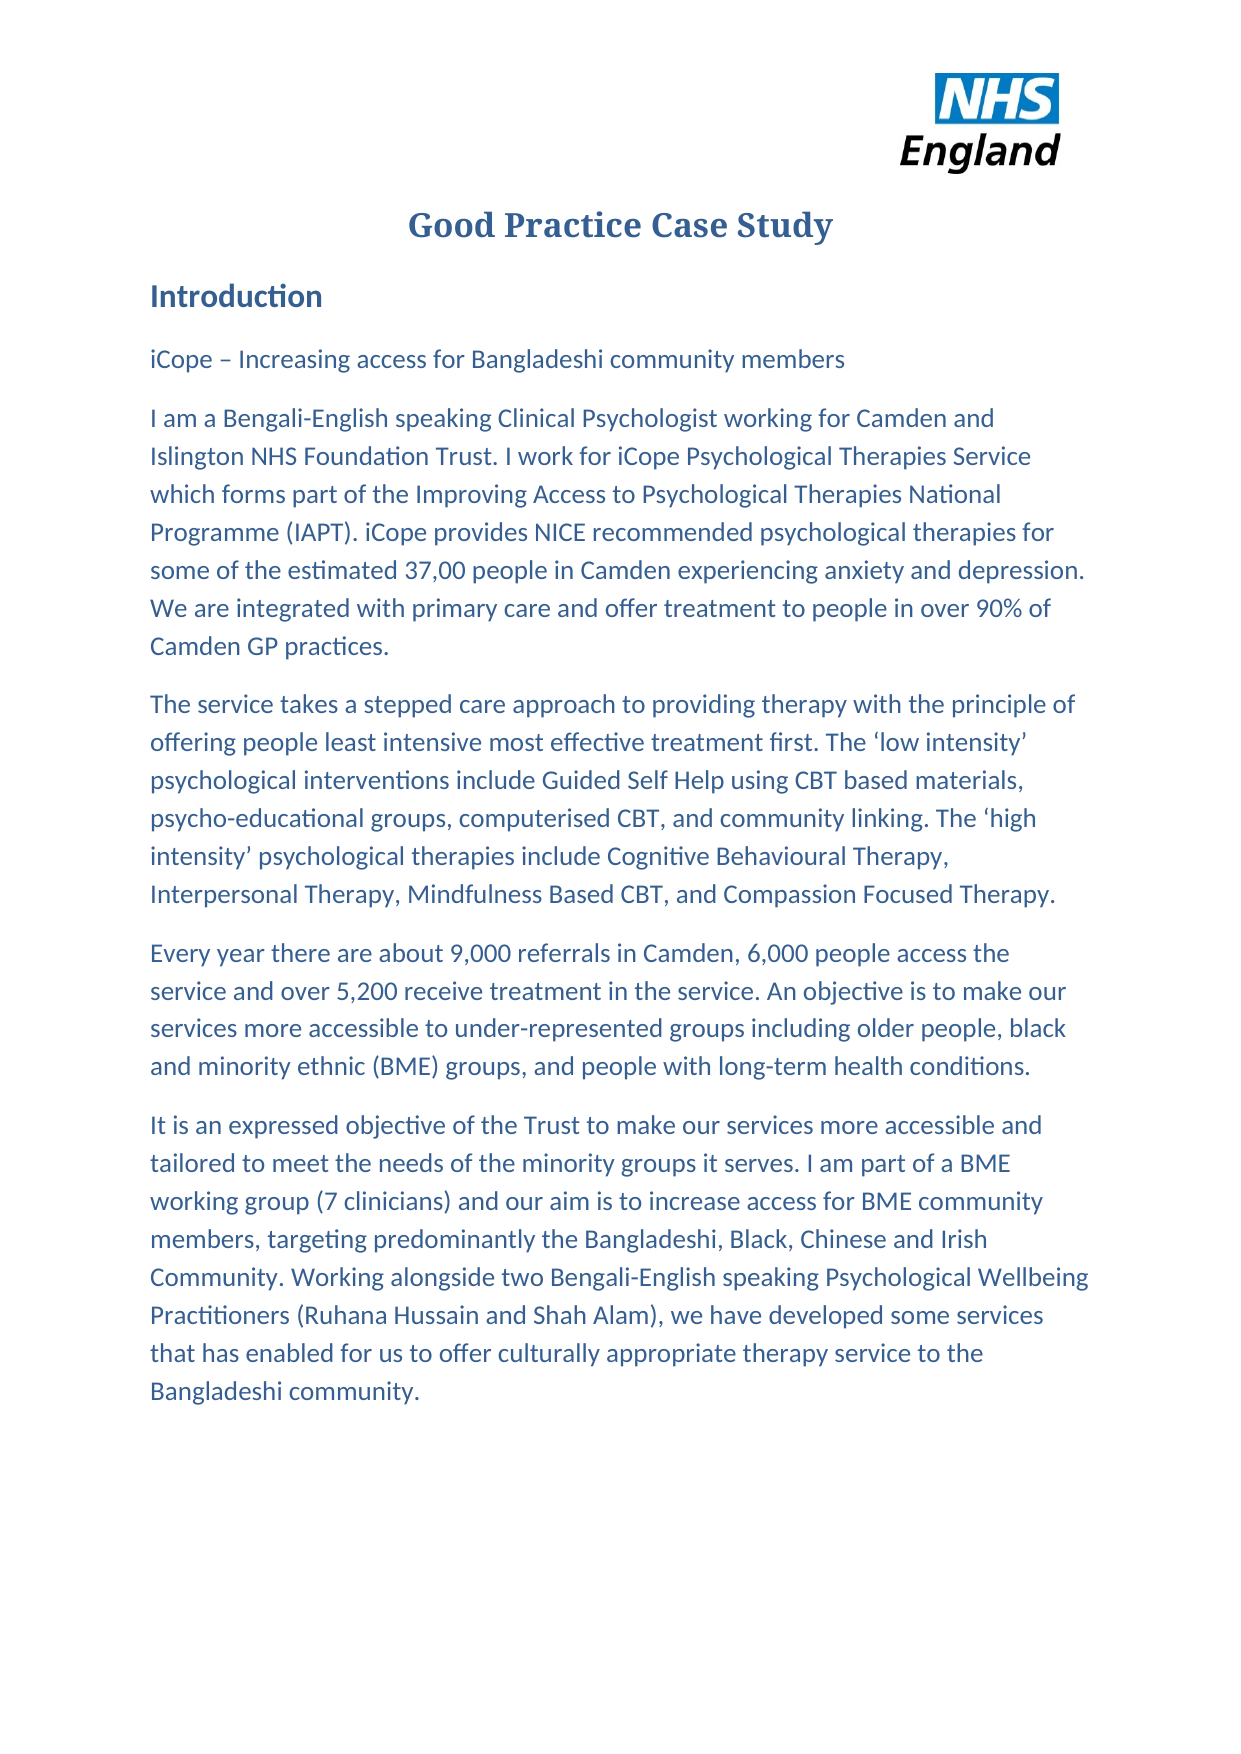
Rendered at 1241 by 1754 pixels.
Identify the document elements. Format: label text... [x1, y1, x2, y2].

text Introduction [150, 275, 1090, 316]
text It is an expressed objective of the Trust to make our services more accessible and tailored to meet the needs of the minority groups it serves. I am part of a BME working group (7 clinicians) and our aim is to increase access for BME community members, targeting predominantly the Bangladeshi, Black, Chinese and Irish Community. Working alongside two Bengali-English speaking Psychological Wellbeing Practitioners (Ruhana Hussain and Shah Alam), we have developed some services that has enabled for us to offer culturally appropriate therapy service to the Bangladeshi community. [150, 1108, 1090, 1407]
text I am a Bengali-English speaking Clinical Psychologist working for Camden and Islington NHS Foundation Trust. I work for iCope Psychological Therapies Service which forms part of the Improving Access to Psychological Therapies National Programme (IAPT). iCope provides NICE recommended psychological therapies for some of the estimated 37,00 people in Camden experiencing anxiety and depression. We are integrated with primary care and offer treatment to people in over 90% of Camden GP practices. [150, 401, 1090, 662]
text The service takes a stepped care approach to providing therapy with the principle of offering people least intensive most effective treatment first. The ‘low intensity’ psychological interventions include Guided Self Help using CBT based materials, psycho-educational groups, computerised CBT, and community linking. The ‘high intensity’ psychological therapies include Cognitive Behavioural Therapy, Interpersonal Therapy, Mindfulness Based CBT, and Compassion Focused Therapy. [150, 687, 1090, 910]
picture [900, 73, 1061, 174]
text Good Practice Case Study [150, 202, 1090, 247]
text Every year there are about 9,000 referrals in Camden, 6,000 people access the service and over 5,200 receive treatment in the service. An objective is to make our services more accessible to under-represented groups including older people, black and minority ethnic (BME) groups, and people with long-term health conditions. [150, 936, 1090, 1082]
text iCope – Increasing access for Bangladeshi community members [150, 342, 1090, 375]
